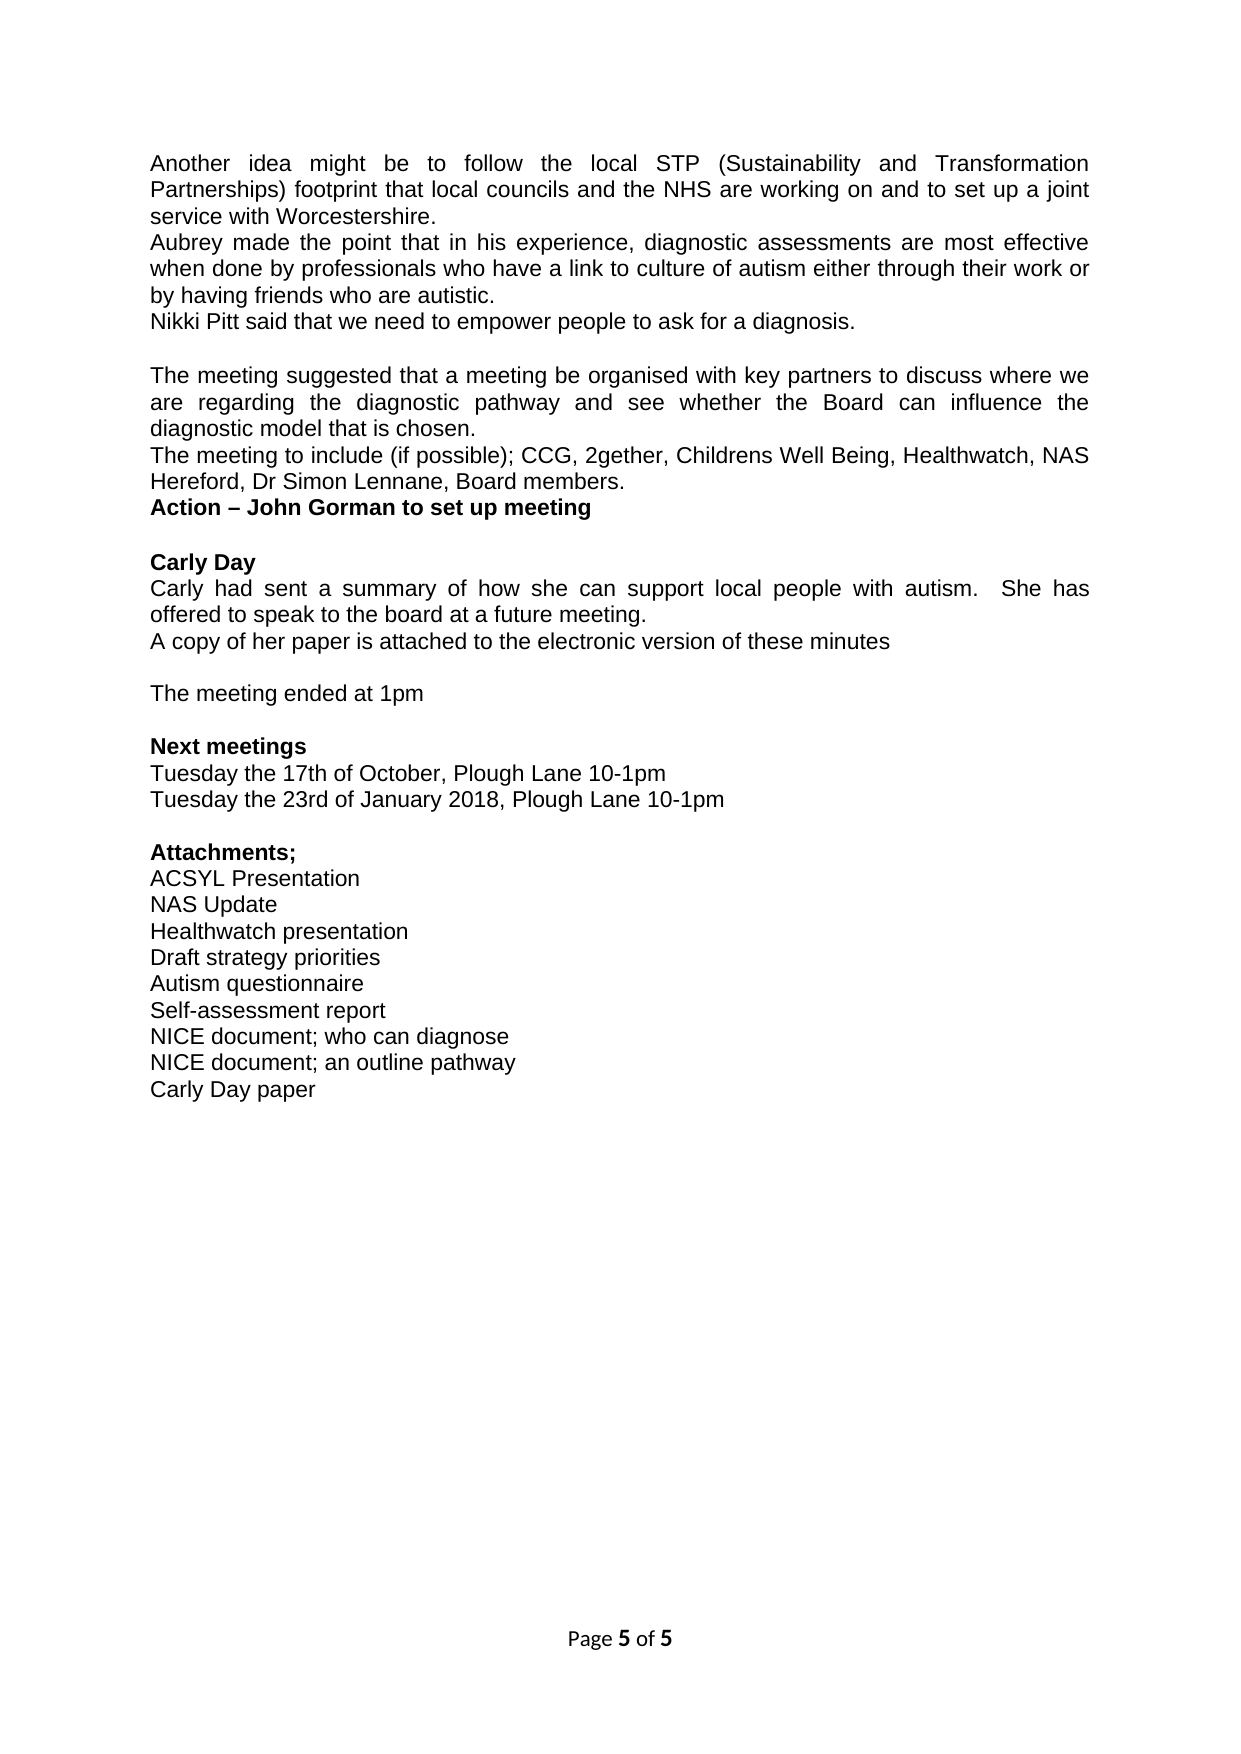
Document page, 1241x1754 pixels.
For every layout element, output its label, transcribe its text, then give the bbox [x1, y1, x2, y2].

text Carly Day [150, 549, 1090, 575]
text NICE document; an outline pathway [150, 1049, 1090, 1076]
text Nikki Pitt said that we need to empower people to ask for a diagnosis. [150, 308, 1090, 334]
text Autism questionnaire [150, 970, 1090, 997]
text Another idea might be to follow the local STP (Sustainability and Transformation Partnerships) footprint that local councils and the NHS are working on and to set up a joint service with Worcestershire. [150, 150, 1090, 229]
text ACSYL Presentation [150, 865, 1090, 891]
text Tuesday the 17th of October, Plough Lane 10-1pm [150, 759, 1090, 786]
text The meeting ended at 1pm [150, 680, 1090, 707]
text Healthwatch presentation [150, 918, 1090, 944]
text Action – John Gorman to set up meeting [150, 494, 1090, 521]
text Next meetings [150, 733, 1090, 759]
text The meeting suggested that a meeting be organised with key partners to discuss where we are regarding the diagnostic pathway and see whether the Board can influence the diagnostic model that is chosen. [150, 362, 1090, 442]
text NAS Update [150, 891, 1090, 918]
text The meeting to include (if possible); CCG, 2gether, Childrens Well Being, Healthwatch, NAS Hereford, Dr Simon Lennane, Board members. [150, 442, 1090, 494]
text Attachments; [150, 838, 1090, 865]
text Aubrey made the point that in his experience, diagnostic assessments are most effective when done by professionals who have a link to culture of autism either through their work or by having friends who are autistic. [150, 229, 1090, 308]
text Self-assessment report [150, 997, 1090, 1023]
text A copy of her paper is attached to the electronic version of these minutes [150, 628, 1090, 654]
text Carly had sent a summary of how she can support local people with autism. She has offered to speak to the board at a future meeting. [150, 575, 1090, 628]
text Draft strategy priorities [150, 944, 1090, 970]
text Carly Day paper [150, 1076, 1090, 1102]
text Tuesday the 23rd of January 2018, Plough Lane 10-1pm [150, 786, 1090, 812]
text NICE document; who can diagnose [150, 1023, 1090, 1049]
